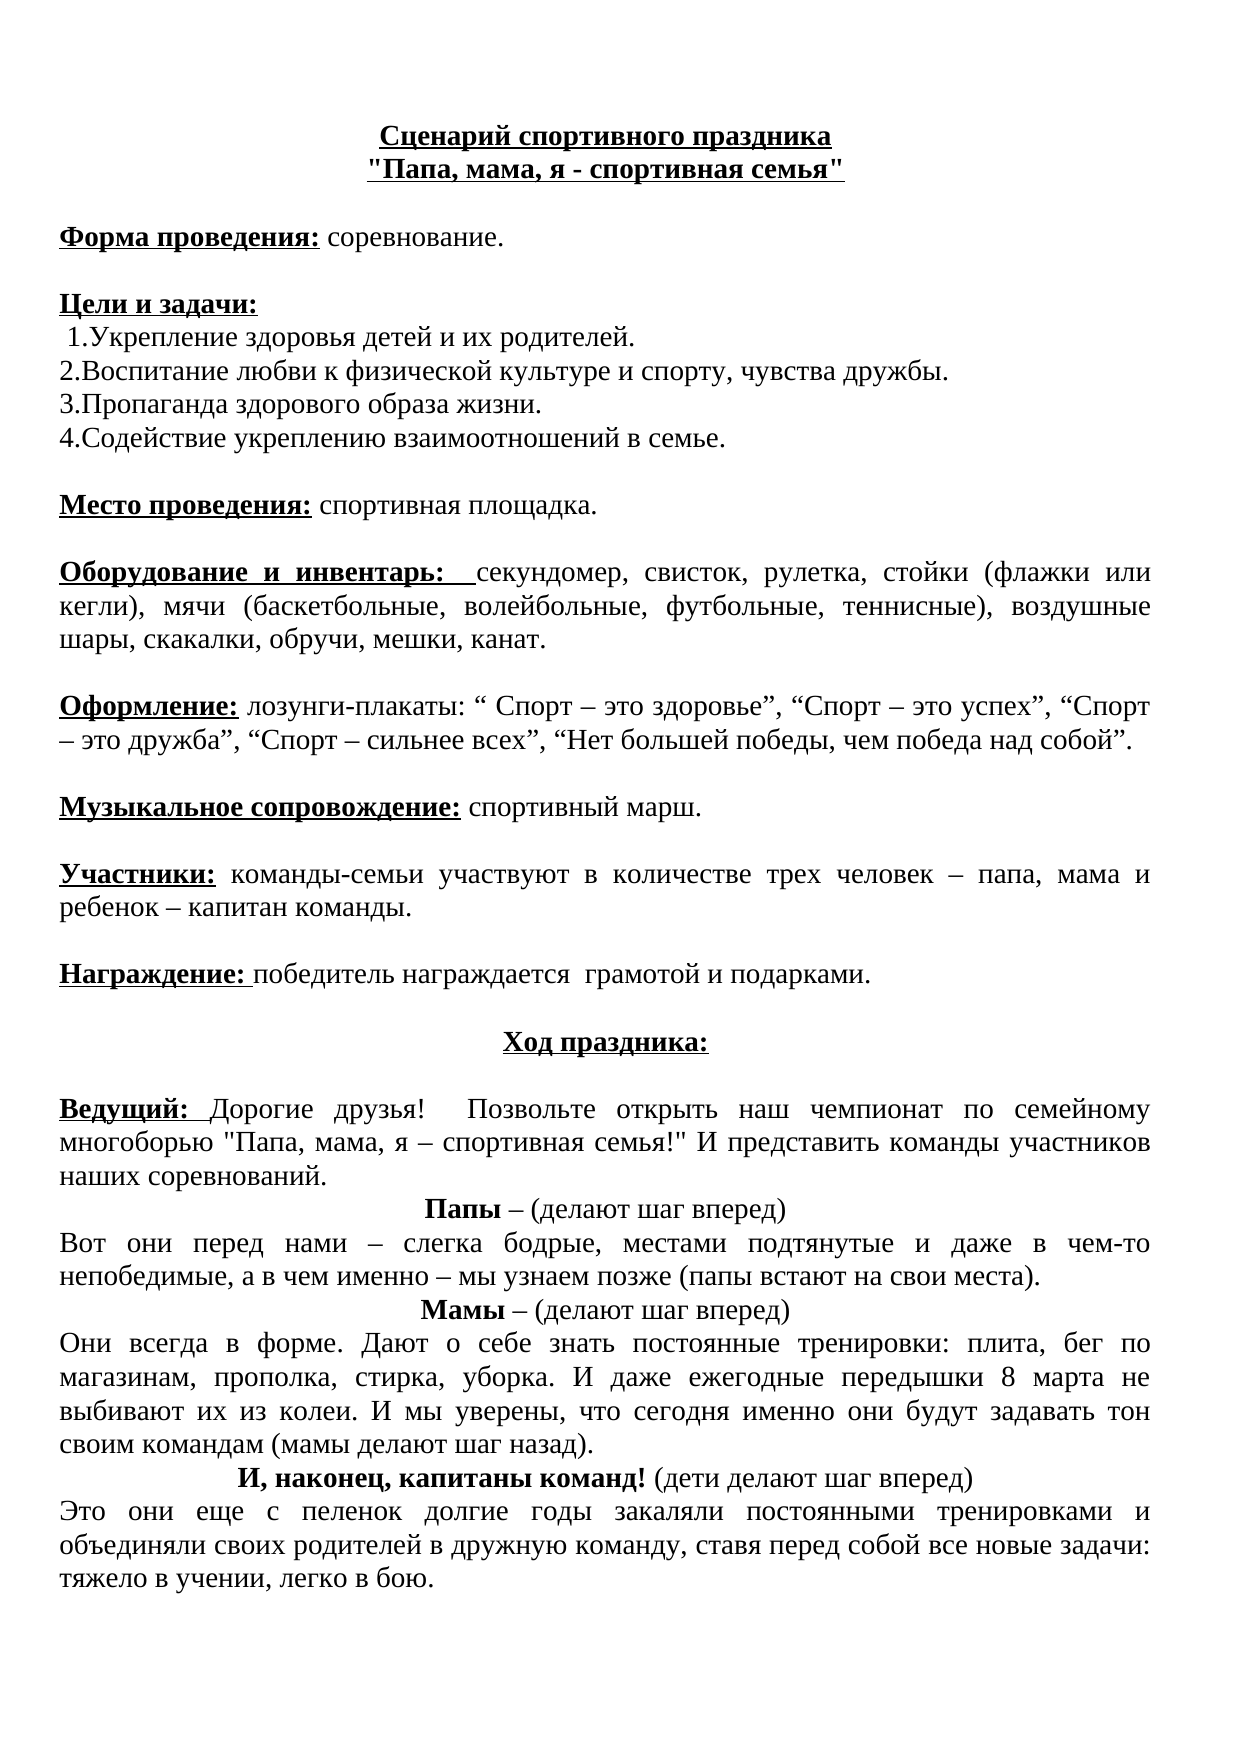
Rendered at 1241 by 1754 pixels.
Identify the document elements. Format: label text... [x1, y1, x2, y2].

text Ход праздника: [59, 1024, 1152, 1057]
text 1.Укрепление здоровья детей и их родителей. [59, 319, 1152, 353]
text Папы – (делают шаг вперед) [59, 1191, 1152, 1225]
text Оборудование и инвентарь: секундомер, свисток, рулетка, стойки (флажки или кегли), мячи (баскетбольные, волейбольные, футбольные, теннисные), воздушные шары, скакалки, обручи, мешки, канат. [59, 554, 1152, 655]
text Цели и задачи: [59, 286, 1152, 319]
text Они всегда в форме. Дают о себе знать постоянные тренировки: плита, бег по магазинам, прополка, стирка, уборка. И даже ежегодные передышки 8 марта не выбивают их из колеи. И мы уверены, что сегодня именно они будут задавать тон своим командам (мамы делают шаг назад). [59, 1326, 1152, 1460]
text Это они еще с пеленок долгие годы закаляли постоянными тренировками и объединяли своих родителей в дружную команду, ставя перед собой все новые задачи: тяжело в учении, легко в бою. [59, 1493, 1152, 1594]
text Сценарий спортивного праздника [59, 118, 1152, 152]
text Музыкальное сопровождение: спортивный марш. [59, 789, 1152, 822]
text Форма проведения: соревнование. [59, 219, 1152, 252]
text Участники: команды-семьи участвуют в количестве трех человек – папа, мама и ребенок – капитан команды. [59, 856, 1152, 923]
text "Папа, мама, я - спортивная семья" [59, 152, 1152, 185]
text Место проведения: спортивная площадка. [59, 487, 1152, 521]
text 3.Пропаганда здорового образа жизни. [59, 386, 1152, 420]
text 4.Содействие укреплению взаимоотношений в семье. [59, 420, 1152, 453]
text Награждение: победитель награждается грамотой и подарками. [59, 957, 1152, 990]
text Оформление: лозунги-плакаты: “ Спорт – это здоровье”, “Спорт – это успех”, “Спорт – это дружба”, “Спорт – сильнее всех”, “Нет большей победы, чем победа над собой”. [59, 688, 1152, 755]
text И, наконец, капитаны команд! (дети делают шаг вперед) [59, 1460, 1152, 1493]
text Ведущий: Дорогие друзья! Позвольте открыть наш чемпионат по семейному многоборью "Папа, мама, я – спортивная семья!" И представить команды участников наших соревнований. [59, 1091, 1152, 1191]
text 2.Воспитание любви к физической культуре и спорту, чувства дружбы. [59, 353, 1152, 386]
text Мамы – (делают шаг вперед) [59, 1292, 1152, 1326]
text Вот они перед нами – слегка бодрые, местами подтянутые и даже в чем-то непобедимые, а в чем именно – мы узнаем позже (папы встают на свои места). [59, 1225, 1152, 1292]
